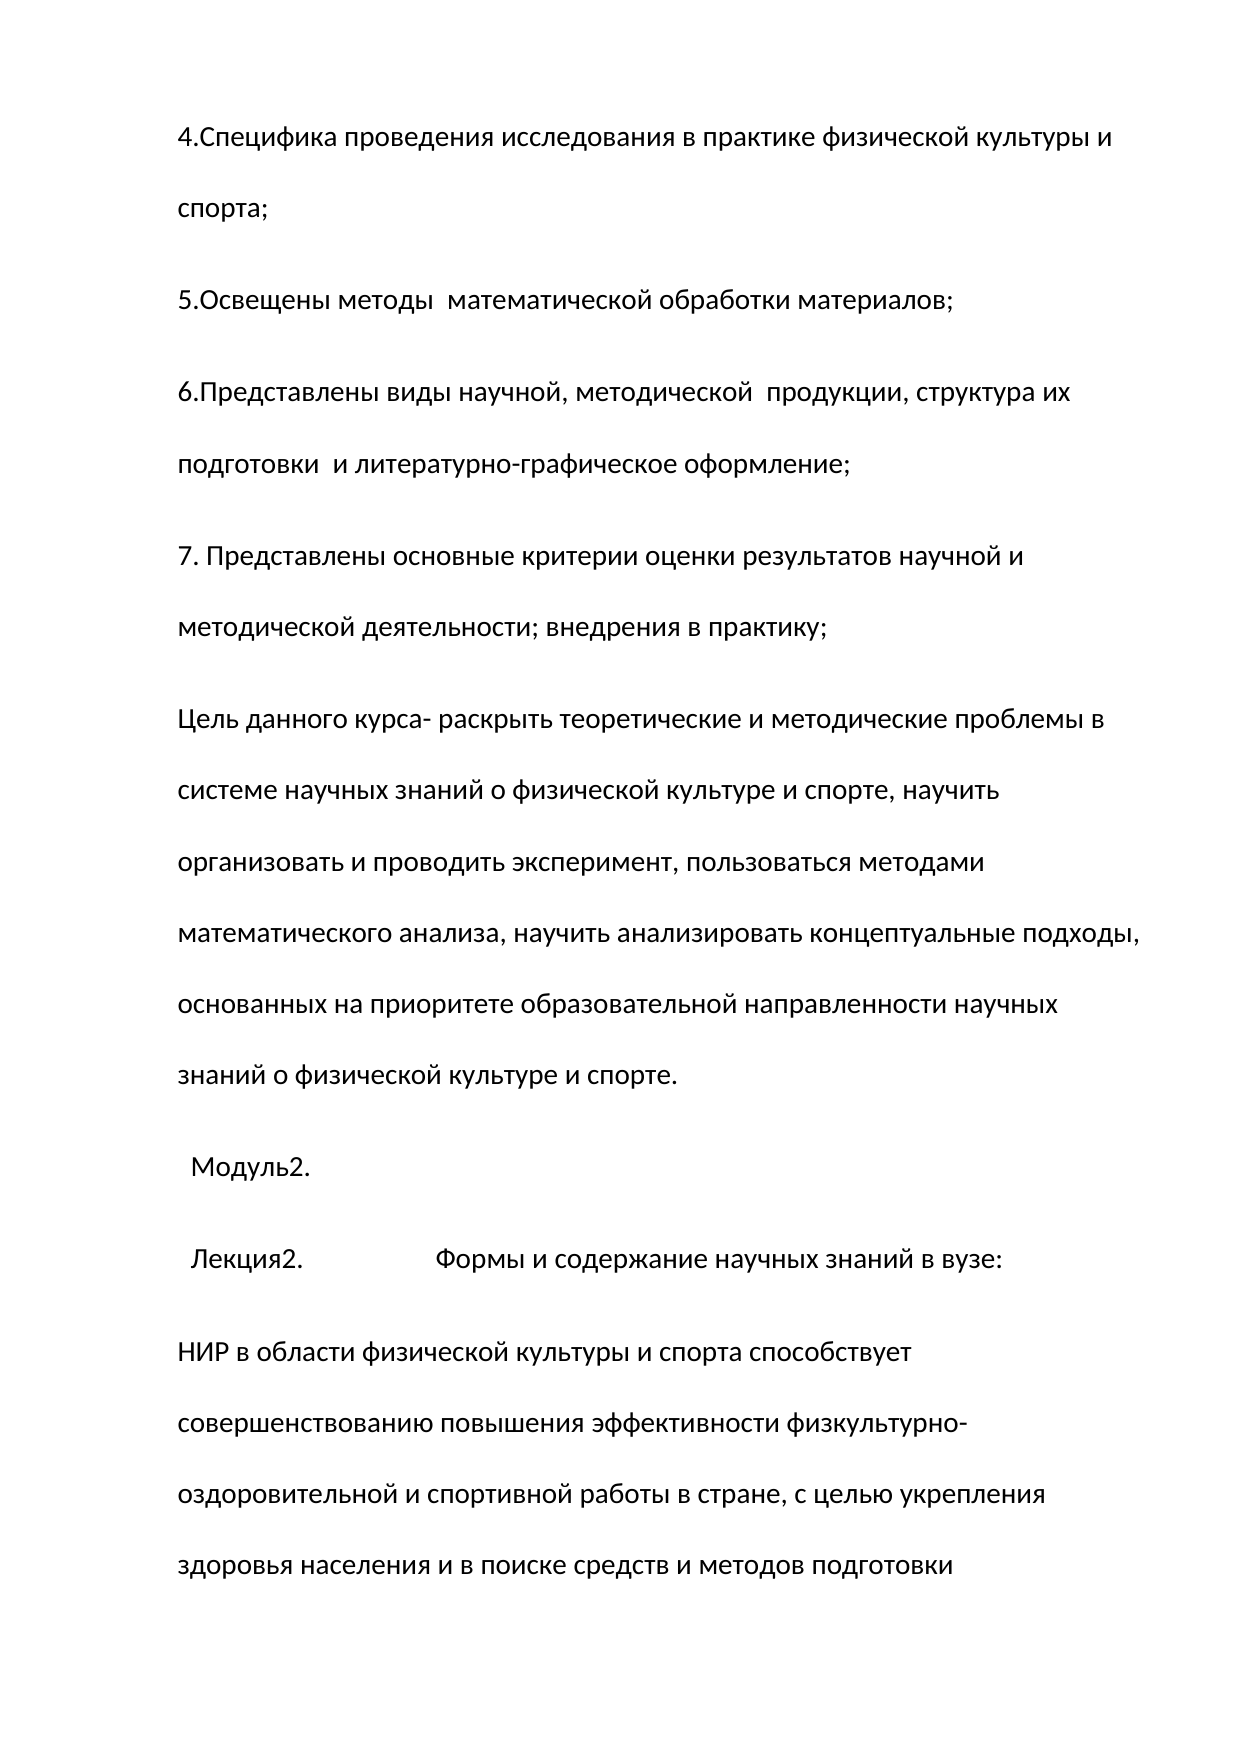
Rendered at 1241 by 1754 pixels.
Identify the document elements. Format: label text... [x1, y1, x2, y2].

text 4.Специфика проведения исследования в практике физической культуры и спорта; [177, 118, 1152, 225]
text 7. Представлены основные критерии оценки результатов научной и методической деятельности; внедрения в практику; [177, 537, 1152, 644]
text Модуль2. [177, 1148, 1152, 1184]
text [177, 1333, 1152, 1582]
text 5.Освещены методы математической обработки материалов; [177, 281, 1152, 317]
text Лекция2. Формы и содержание научных знаний в вузе: [177, 1241, 1152, 1276]
text Цель данного курса- раскрыть теоретические и методические проблемы в системе научных знаний о физической культуре и спорте, научить организовать и проводить эксперимент, пользоваться методами математического анализа, научить анализировать концептуальные подходы, основанных на приоритете образовательной направленности научных знаний о физической культуре и спорте. [177, 700, 1152, 1092]
text 6.Представлены виды научной, методической продукции, структура их подготовки и литературно-графическое оформление; [177, 373, 1152, 480]
